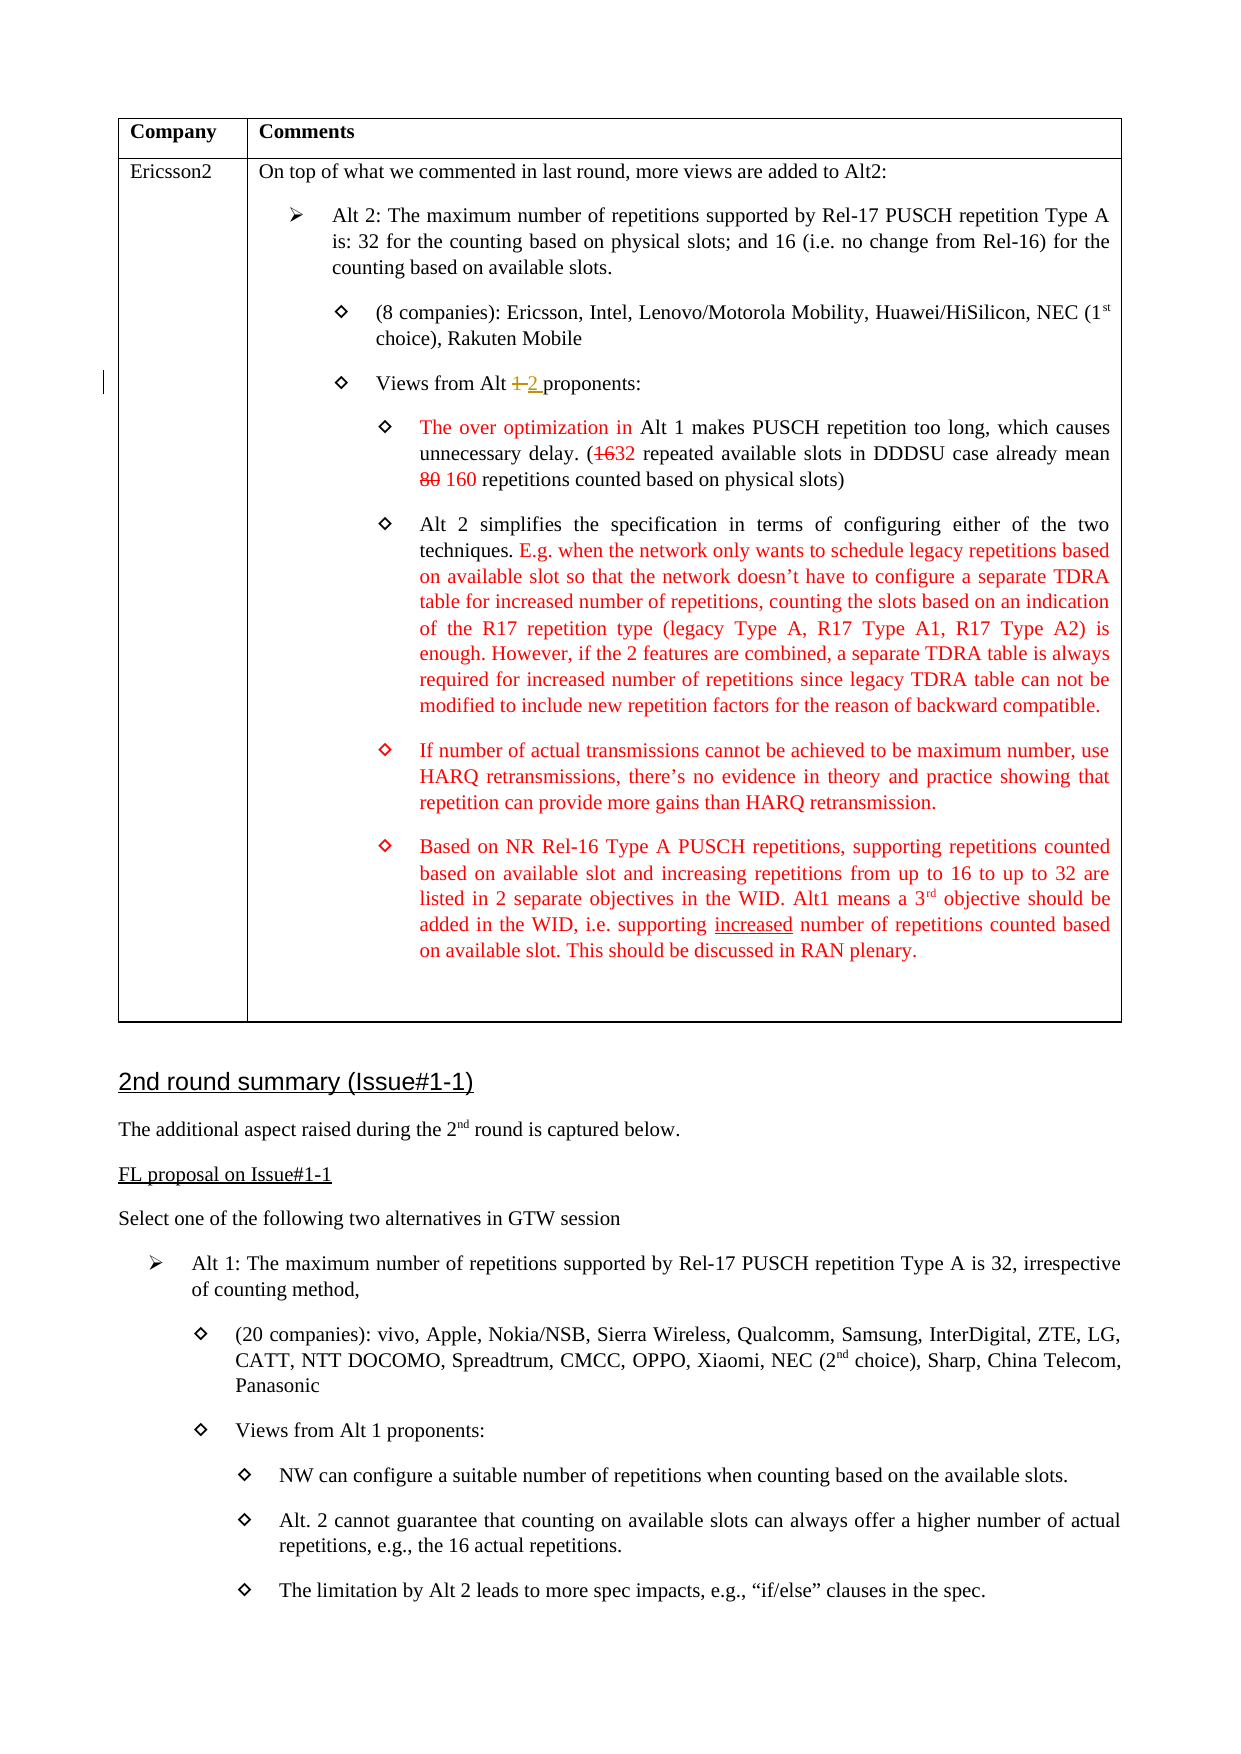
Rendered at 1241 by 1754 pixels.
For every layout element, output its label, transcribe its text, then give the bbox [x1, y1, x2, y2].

text The additional aspect raised during the 2nd round is captured below. [118, 1117, 1122, 1141]
table_header Company [119, 119, 247, 157]
list Views from Alt 1 proponents: [191, 1418, 1122, 1442]
list Alt. 2 cannot guarantee that counting on available slots can always offer a higher number of actual repetitions, e.g., the 16 actual repetitions. [235, 1507, 1122, 1557]
text FL proposal on Issue#1-1 [118, 1162, 1122, 1186]
table_header Comments [248, 119, 1121, 157]
list Alt 1: The maximum number of repetitions supported by Rel-17 PUSCH repetition Type A is 32, irrespective of counting method, [148, 1251, 1122, 1301]
list NW can configure a suitable number of repetitions when counting based on the available slots. [235, 1463, 1122, 1487]
text Select one of the following two alternatives in GTW session [118, 1206, 1122, 1230]
table_cell Ericsson2 [119, 159, 247, 1021]
table_cell On top of what we commented in last round, more views are added to Alt2: Alt 2: The maximum number of repetitions supported by Rel-17 PUSCH repetition Type A is: 32 for the counting based on physical slots; and 16 (i.e. no change from Rel-16) for the counting based on available slots. (8 companies): Ericsson, Intel, Lenovo/Motorola Mobility, Huawei/HiSilicon, NEC (1st choice), Rakuten Mobile Views from Alt proponents: The over optimization in Alt 1 makes PUSCH repetition too long, which causes unnecessary delay. (1632 repeated available slots in DDDSU case already mean 80 160 repetitions counted based on physical slots) Alt 2 simplifies the specification in terms of configuring either of the two techniques. E.g. when the network only wants to schedule legacy repetitions based on available slot so that the network doesn’t have to configure a separate TDRA table for increased number of repetitions, counting the slots based on an indication of the R17 repetition type (legacy Type A, R17 Type A1, R17 Type A2) is enough. However, if the 2 features are combined, a separate TDRA table is always required for increased number of repetitions since legacy TDRA table can not be modified to include new repetition factors for the reason of backward compatible. If number of actual transmissions cannot be achieved to be maximum number, use HARQ retransmissions, there’s no evidence in theory and practice showing that repetition can provide more gains than HARQ retransmission. Based on NR Rel-16 Type A PUSCH repetitions, supporting repetitions counted based on available slot and increasing repetitions from up to 16 to up to 32 are listed in 2 separate objectives in the WID. Alt1 means a 3rd objective should be added in the WID, i.e. supporting increased number of repetitions counted based on available slot. This should be discussed in RAN plenary. [248, 159, 1121, 1021]
text 2nd round summary (Issue#1-1) [118, 1067, 1122, 1096]
list The limitation by Alt 2 leads to more spec impacts, e.g., “if/else” clauses in the spec. [235, 1578, 1122, 1602]
list (20 companies): vivo, Apple, Nokia/NSB, Sierra Wireless, Qualcomm, Samsung, InterDigital, ZTE, LG, CATT, NTT DOCOMO, Spreadtrum, CMCC, OPPO, Xiaomi, NEC (2nd choice), Sharp, China Telecom, Panasonic [191, 1322, 1122, 1397]
